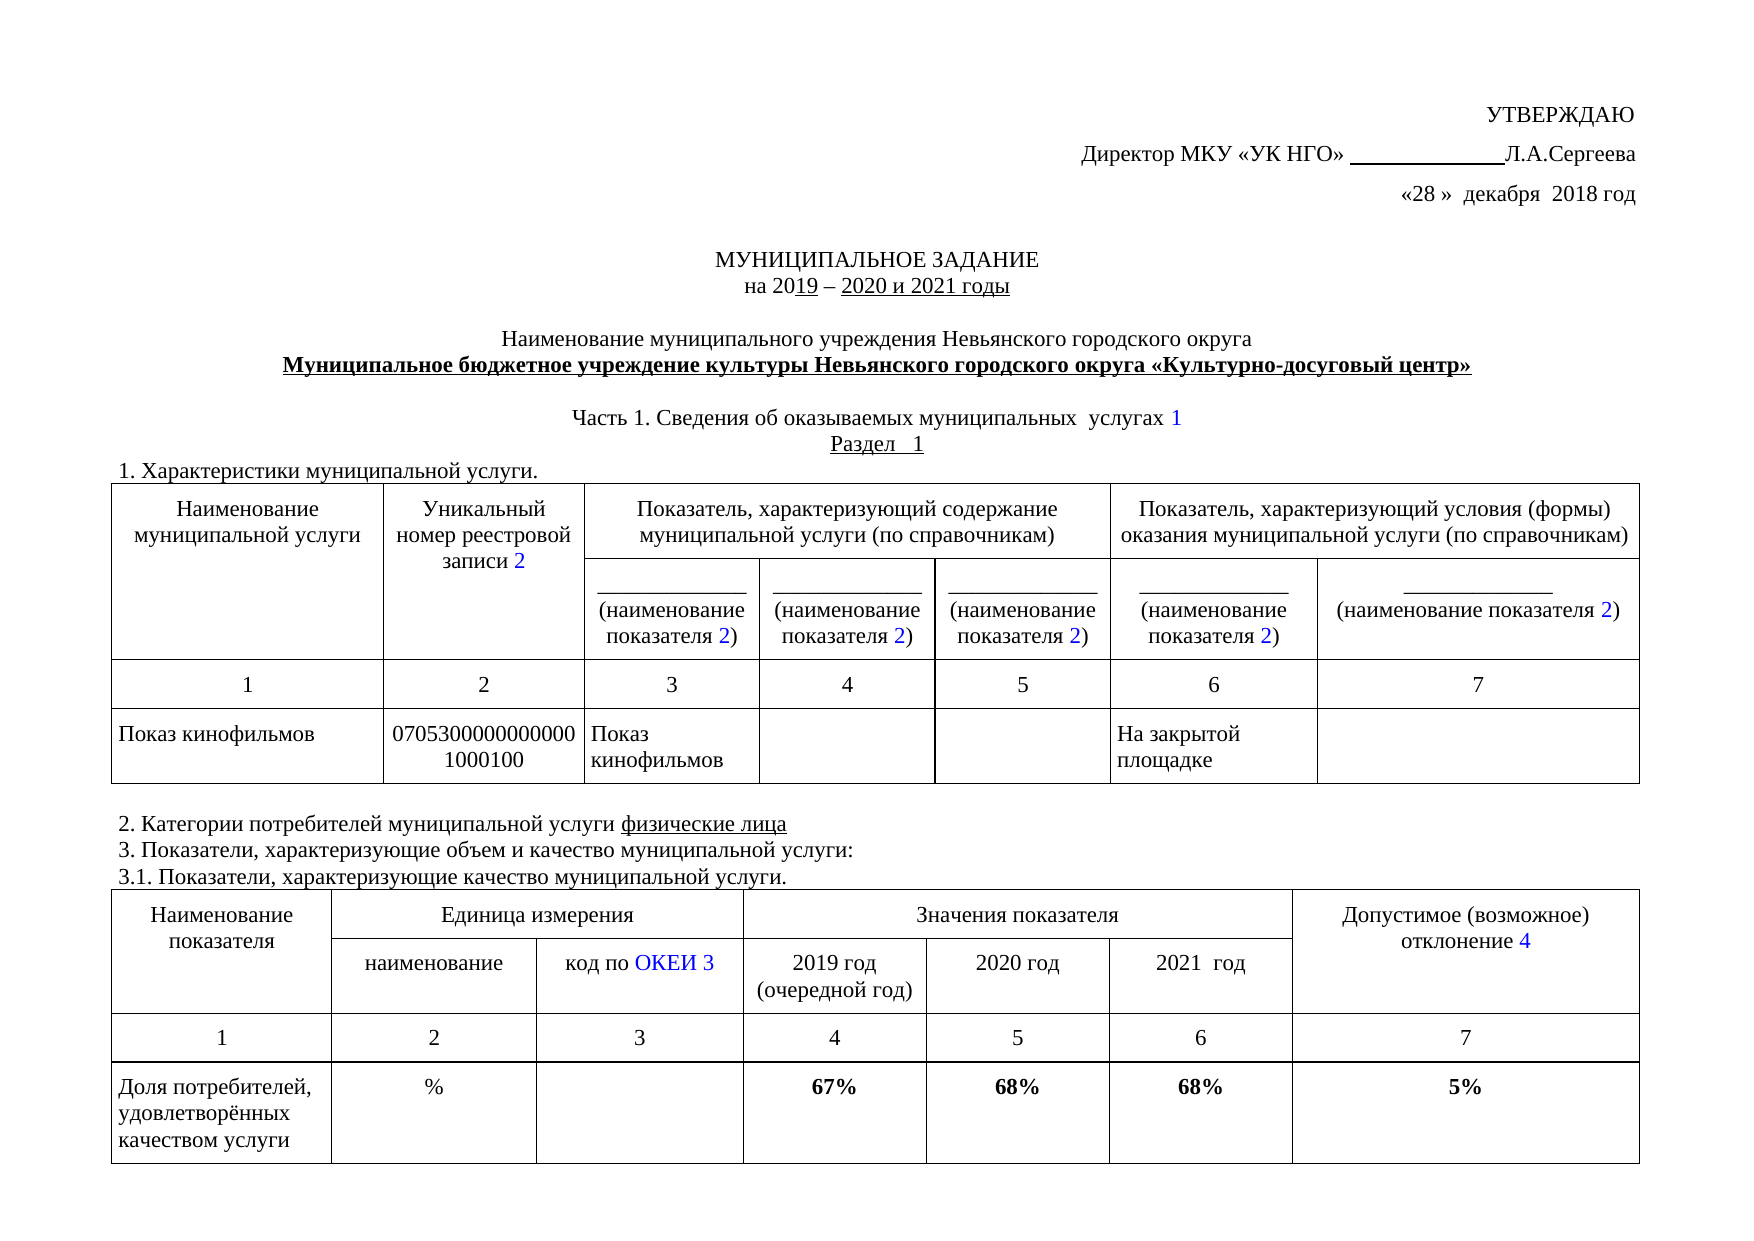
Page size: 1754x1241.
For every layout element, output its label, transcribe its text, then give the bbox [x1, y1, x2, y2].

table_cell 67% [744, 1063, 926, 1163]
table_cell 7 [1293, 1014, 1639, 1061]
table_cell Доля потребителей, удовлетворённых качеством услуги [112, 1063, 331, 1163]
table_header Единица измерения [332, 890, 743, 938]
table_cell 2021 год [1110, 939, 1292, 1013]
table_cell 6 [1111, 660, 1317, 708]
table_cell 68% [927, 1063, 1109, 1163]
table_cell На закрытой площадке [1111, 709, 1317, 783]
table_cell 3 [537, 1014, 743, 1061]
table_cell 5 [936, 660, 1110, 708]
text Наименование муниципального учреждения Невьянского городского округа [118, 325, 1636, 351]
table_header Показатель, характеризующий содержание муниципальной услуги (по справочникам) [585, 484, 1110, 558]
table_cell _____________ (наименование показателя 2) [760, 559, 934, 659]
table_header Значения показателя [744, 890, 1292, 938]
table_cell 4 [744, 1014, 926, 1061]
table_cell код по ОКЕИ 3 [537, 939, 743, 1013]
text Директор МКУ «УК НГО» Л.А.Сергеева [118, 141, 1636, 167]
text на 2019 – 2020 и 2021 годы [118, 272, 1636, 298]
table_cell [936, 709, 1110, 783]
text Раздел 1 [118, 430, 1636, 457]
table_cell 2020 год [927, 939, 1109, 1013]
table_cell Показ кинофильмов [112, 709, 383, 783]
table_cell [537, 1063, 743, 1163]
table_cell 2 [332, 1014, 536, 1061]
table_header Наименование муниципальной услуги [112, 484, 383, 659]
table_cell 7 [1318, 660, 1639, 708]
table_cell 1 [112, 660, 383, 708]
text «28 » декабря 2018 год [118, 180, 1636, 206]
table_cell 6 [1110, 1014, 1292, 1061]
table_cell _____________ (наименование показателя 2) [1318, 559, 1639, 659]
table_cell 2 [384, 660, 584, 708]
table_cell _____________ (наименование показателя 2) [585, 559, 759, 659]
table_cell 5 [927, 1014, 1109, 1061]
table_cell 07053000000000001000100 [384, 709, 584, 783]
table_cell [760, 709, 934, 783]
table_header Допустимое (возможное) отклонение 4 [1293, 890, 1639, 1013]
table_cell _____________ (наименование показателя 2) [936, 559, 1110, 659]
text МУНИЦИПАЛЬНОЕ ЗАДАНИЕ [118, 246, 1636, 272]
text Муниципальное бюджетное учреждение культуры Невьянского городского округа «Культурно-досуговый центр» [118, 351, 1636, 378]
table_cell 1 [112, 1014, 331, 1061]
table_cell наименование [332, 939, 536, 1013]
text 1. Характеристики муниципальной услуги. [118, 457, 1636, 483]
table_cell 4 [760, 660, 934, 708]
text 3.1. Показатели, характеризующие качество муниципальной услуги. [118, 863, 1636, 889]
table_cell 3 [585, 660, 759, 708]
table_cell _____________ (наименование показателя 2) [1111, 559, 1317, 659]
table_header Уникальный номер реестровой записи 2 [384, 484, 584, 659]
text Часть 1. Сведения об оказываемых муниципальных услугах 1 [118, 404, 1636, 430]
table_cell [1318, 709, 1639, 783]
text 2. Категории потребителей муниципальной услуги физические лица [118, 810, 1636, 836]
text 3. Показатели, характеризующие объем и качество муниципальной услуги: [118, 836, 1636, 863]
text УТВЕРЖДАЮ [118, 101, 1636, 127]
table_cell 5% [1293, 1063, 1639, 1163]
table_cell Показ кинофильмов [585, 709, 759, 783]
table_header Наименование показателя [112, 890, 331, 1013]
table_cell % [332, 1063, 536, 1163]
table_cell 68% [1110, 1063, 1292, 1163]
table_cell 2019 год (очередной год) [744, 939, 926, 1013]
table_header Показатель, характеризующий условия (формы) оказания муниципальной услуги (по справочникам) [1111, 484, 1639, 558]
